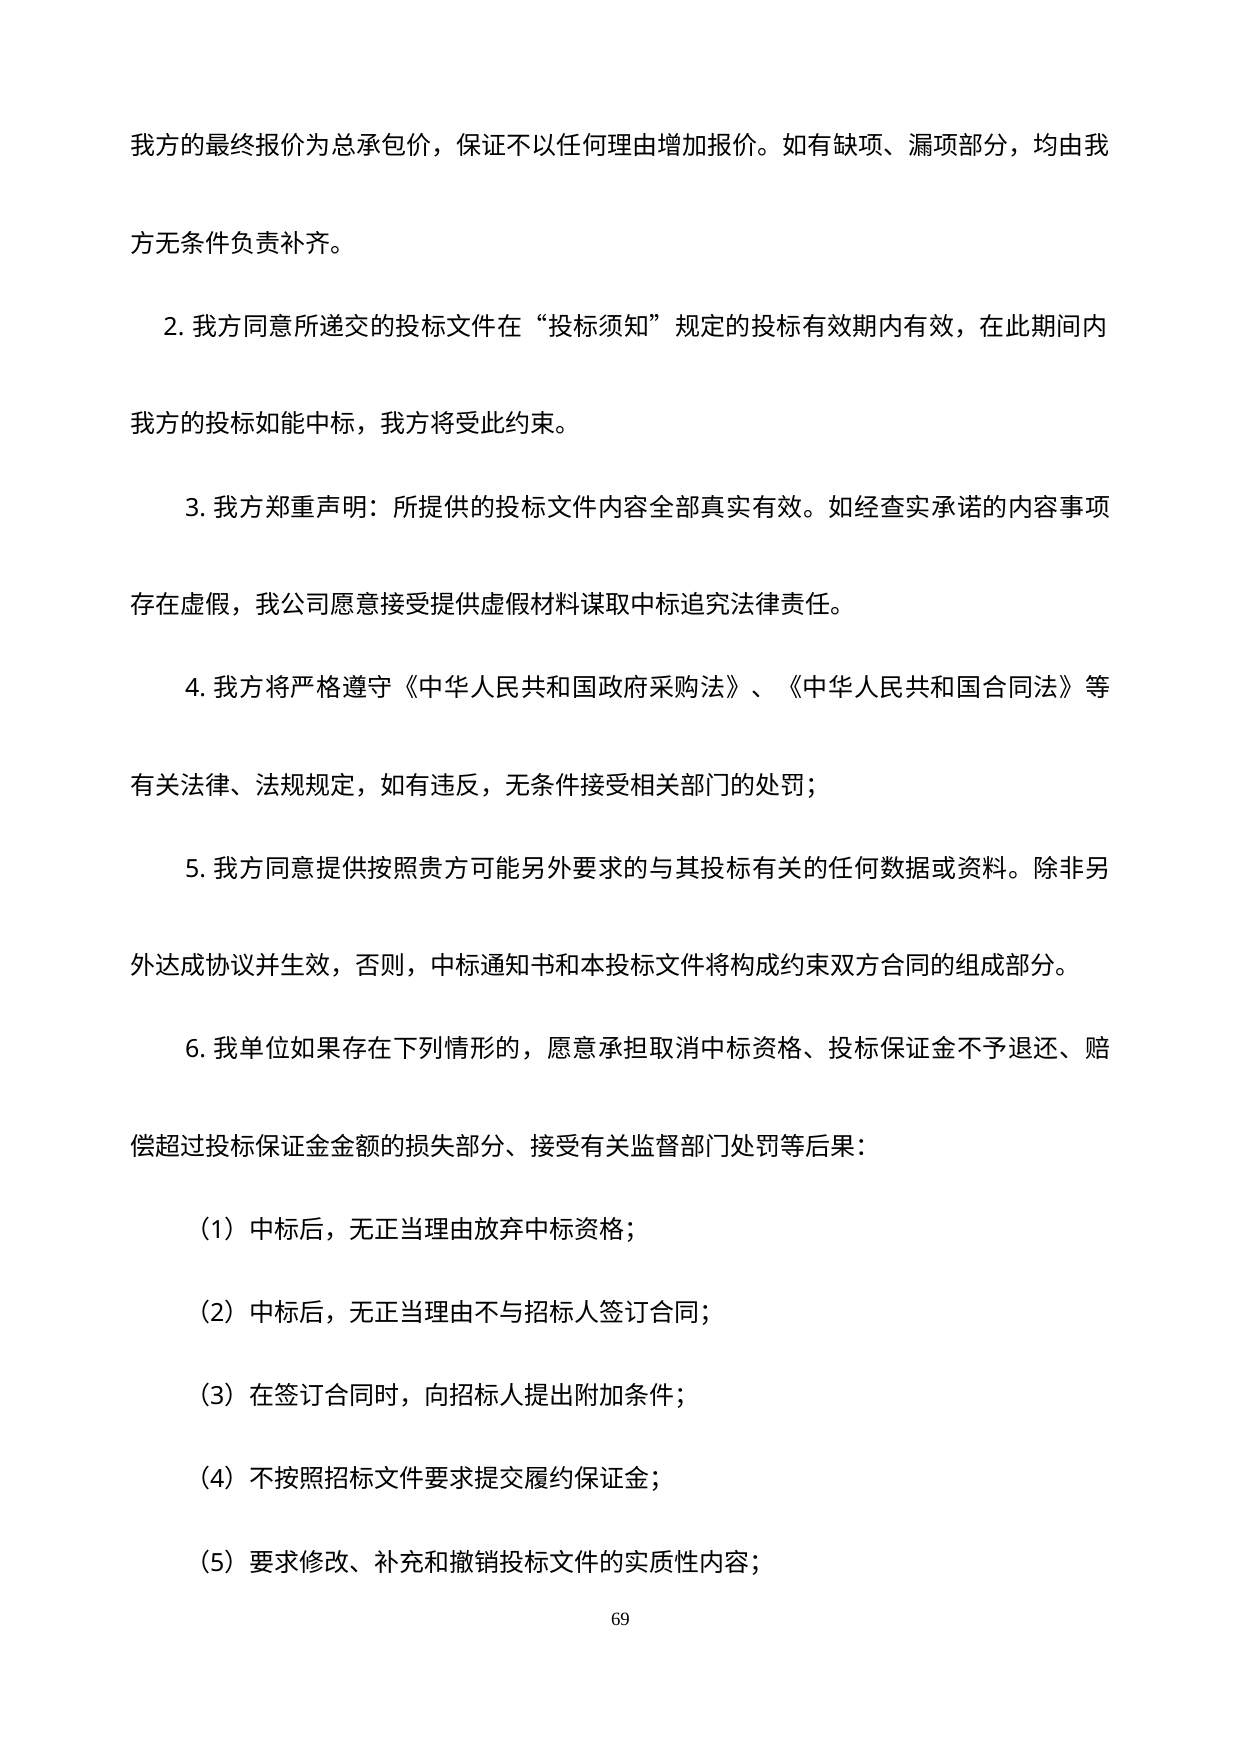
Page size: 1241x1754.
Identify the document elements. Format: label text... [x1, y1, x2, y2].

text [130, 111, 1110, 274]
text 3. 我方郑重声明：所提供的投标文件内容全部真实有效。如经查实承诺的内容事项存在虚假，我公司愿意接受提供虚假材料谋取中标追究法律责任。 [130, 473, 1110, 635]
text 2. 我方同意所递交的投标文件在“投标须知”规定的投标有效期内有效，在此期间内我方的投标如能中标，我方将受此约束。 [130, 292, 1110, 454]
text 6. 我单位如果存在下列情形的，愿意承担取消中标资格、投标保证金不予退还、赔偿超过投标保证金金额的损失部分、接受有关监督部门处罚等后果： [130, 1014, 1110, 1177]
text （3）在签订合同时，向招标人提出附加条件； [130, 1361, 1110, 1426]
text （4）不按照招标文件要求提交履约保证金； [130, 1444, 1110, 1509]
text 4. 我方将严格遵守《中华人民共和国政府采购法》、《中华人民共和国合同法》等有关法律、法规规定，如有违反，无条件接受相关部门的处罚； [130, 653, 1110, 816]
text （5）要求修改、补充和撤销投标文件的实质性内容； [130, 1528, 1110, 1593]
text （2）中标后，无正当理由不与招标人签订合同； [130, 1278, 1110, 1343]
text （1）中标后，无正当理由放弃中标资格； [130, 1195, 1110, 1260]
text 5. 我方同意提供按照贵方可能另外要求的与其投标有关的任何数据或资料。除非另外达成协议并生效，否则，中标通知书和本投标文件将构成约束双方合同的组成部分。 [130, 834, 1110, 996]
